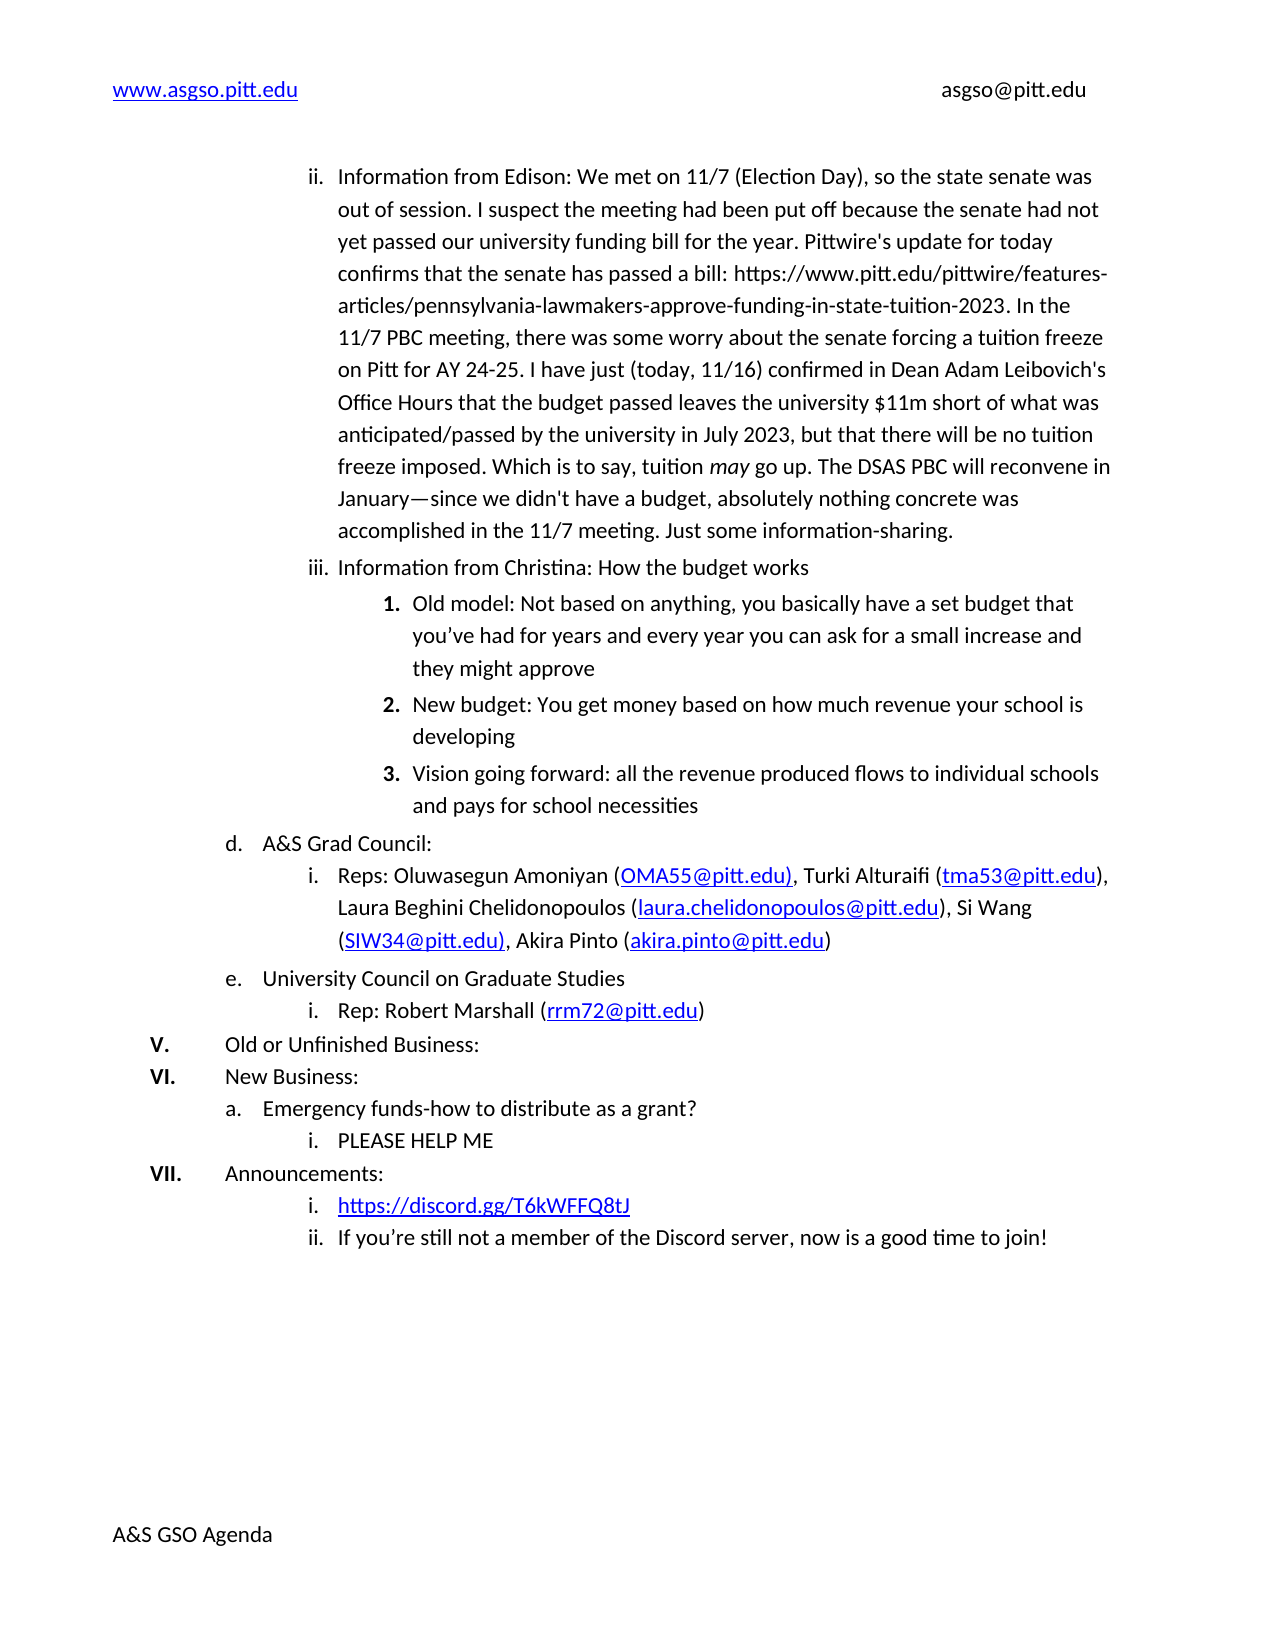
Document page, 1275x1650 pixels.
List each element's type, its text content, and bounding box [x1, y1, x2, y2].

list Rep: Robert Marshall (rrm72@pitt.edu) [308, 996, 1173, 1024]
list New budget: You get money based on how much revenue your school is developing [383, 690, 1115, 751]
list Old model: Not based on anything, you basically have a set budget that you’ve had for years and every year you can ask for a small increase and they might approve [383, 589, 1115, 682]
list New Business: [150, 1062, 1173, 1090]
list Information from Edison: We met on 11/7 (Election Day), so the state senate was out of session. I suspect the meeting had been put off because the senate had not yet passed our university funding bill for the year. Pittwire's update for today confirms that the senate has passed a bill: https://www.pitt.edu/pittwire/features-articles/pennsylvania-lawmakers-approve-funding-in-state-tuition-2023. In the 11/7 PBC meeting, there was some worry about the senate forcing a tuition freeze on Pitt for AY 24-25. I have just (today, 11/16) confirmed in Dean Adam Leibovich's Office Hours that the budget passed leaves the university $11m short of what was anticipated/passed by the university in July 2023, but that there will be no tuition freeze imposed. Which is to say, tuition may go up. The DSAS PBC will reconvene in January—since we didn't have a budget, absolutely nothing concrete was accomplished in the 11/7 meeting. Just some information-sharing. [308, 162, 1115, 544]
subtitle Old or Unfinished Business: [150, 1030, 1173, 1058]
subtitle A&S Grad Council: [225, 829, 1173, 857]
list Information from Christina: How the budget works [308, 553, 1115, 581]
list https://discord.gg/T6kWFFQ8tJ [308, 1191, 1173, 1219]
list PLEASE HELP ME [308, 1127, 1173, 1154]
subtitle Announcements: [150, 1159, 1173, 1187]
list If you’re still not a member of the Discord server, now is a good time to join! [308, 1223, 1173, 1251]
list Emergency funds-how to distribute as a grant? [225, 1094, 1173, 1122]
list Vision going forward: all the revenue produced flows to individual schools and pays for school necessities [383, 759, 1115, 819]
list Reps: Oluwasegun Amoniyan (OMA55@pitt.edu), Turki Alturaifi (tma53@pitt.edu), Laura Beghini Chelidonopoulos (laura.chelidonopoulos@pitt.edu), Si Wang (SIW34@pitt.edu), Akira Pinto (akira.pinto@pitt.edu) [308, 861, 1146, 954]
subtitle University Council on Graduate Studies [225, 964, 1173, 992]
